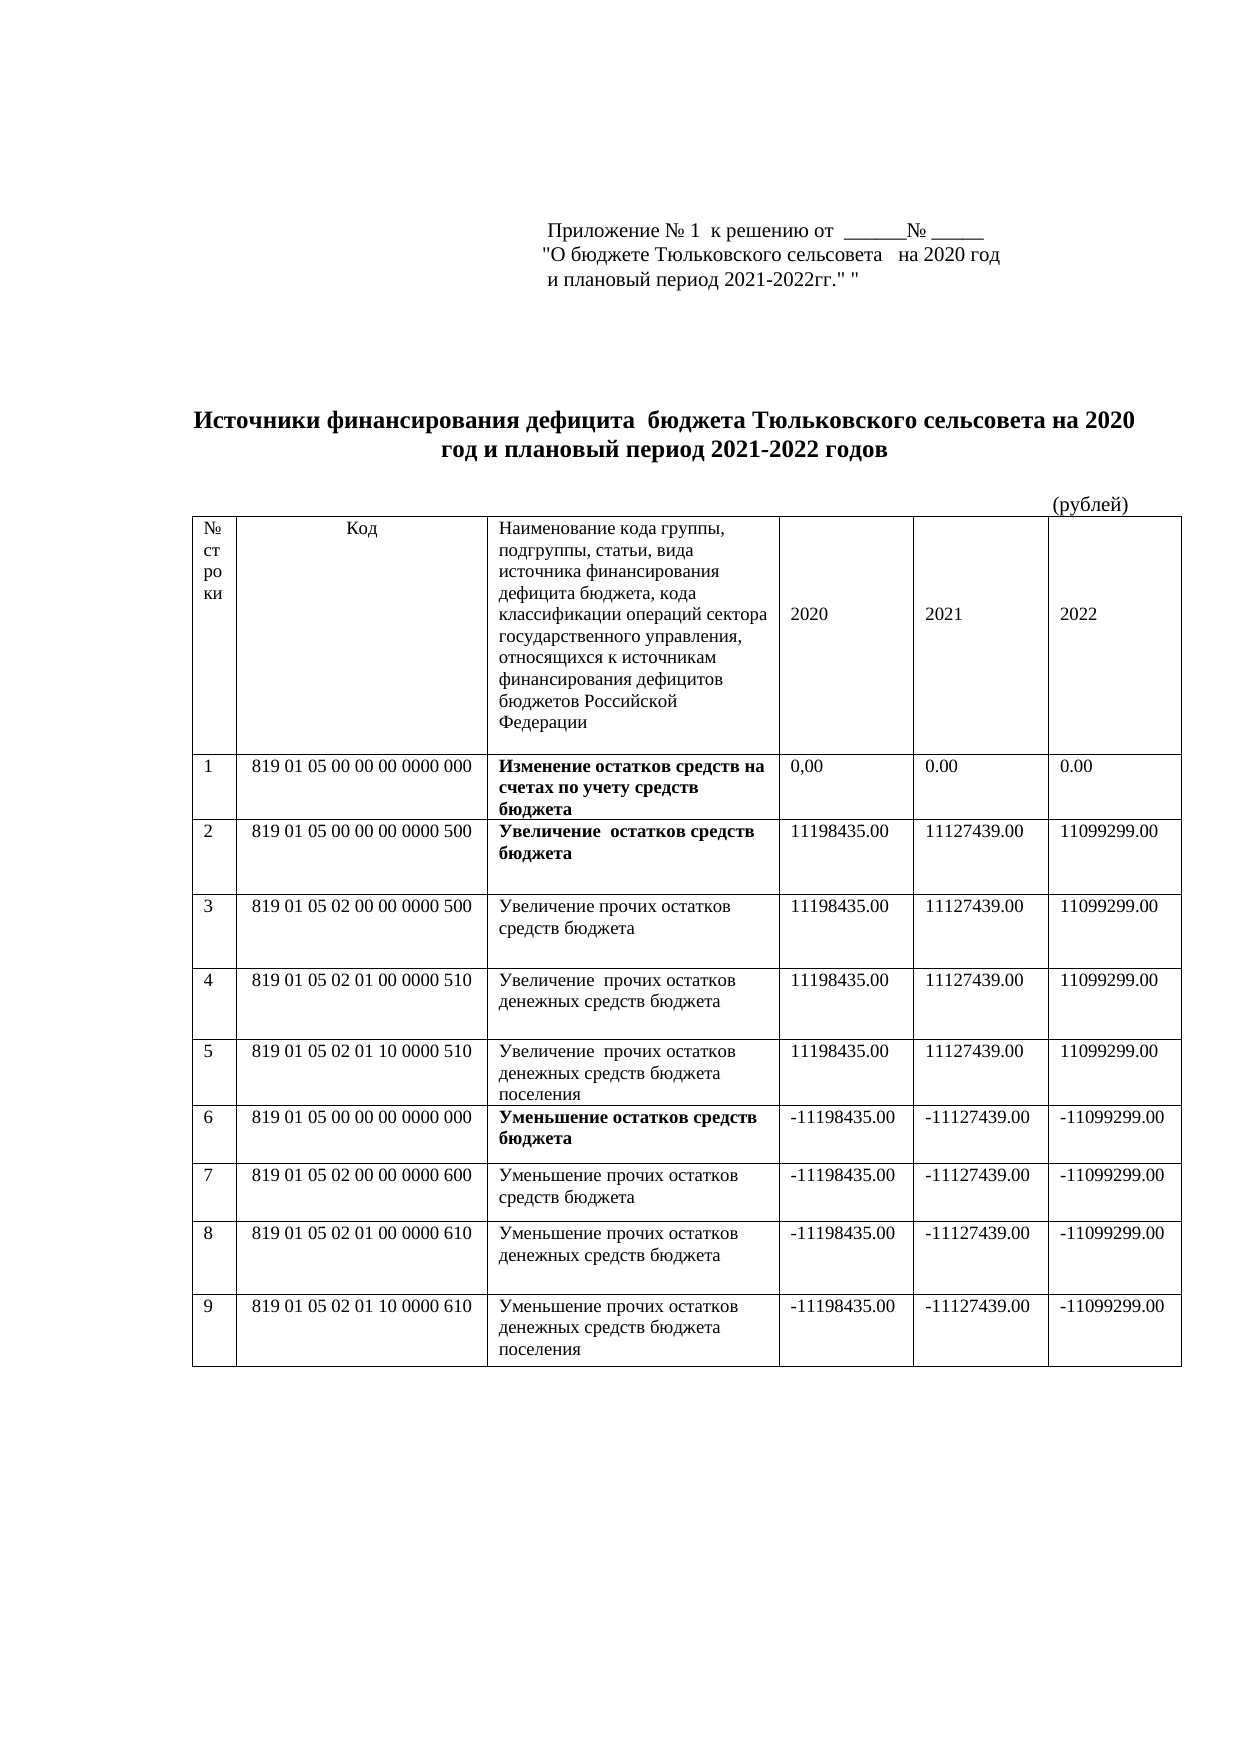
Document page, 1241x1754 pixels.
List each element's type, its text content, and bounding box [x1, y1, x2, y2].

table_cell -11127439.00 [914, 1295, 1048, 1366]
table_header Наименование кода группы, подгруппы, статьи, вида источника финансирования дефицита бюджета, кода классификации операций сектора государственного управления, относящихся к источникам финансирования дефицитов бюджетов Российской Федерации [488, 517, 779, 753]
table_cell 11198435.00 [780, 969, 913, 1039]
table_header № строки [193, 517, 236, 753]
table_cell 4 [193, 969, 236, 1039]
table_cell 0.00 [1049, 755, 1181, 819]
table_cell Увеличение остатков средств бюджета [488, 820, 779, 894]
table_cell 11198435.00 [780, 820, 913, 894]
table_cell 0,00 [780, 755, 913, 819]
table_cell 819 01 05 02 01 10 0000 610 [237, 1295, 487, 1366]
table_cell 7 [193, 1164, 236, 1221]
table_cell 11099299.00 [1049, 969, 1181, 1039]
table_cell -11099299.00 [1049, 1106, 1181, 1163]
table_cell 11099299.00 [1049, 895, 1181, 967]
table_cell 819 01 05 02 01 00 0000 610 [237, 1222, 487, 1293]
table_cell 3 [193, 895, 236, 967]
table_cell -11099299.00 [1049, 1164, 1181, 1221]
table_cell 1 [193, 755, 236, 819]
table_header Приложение № 1 к решению от ______№ _____ "О бюджете Тюльковского сельсовета на 2020 год и плановый период 2021-2022гг." " [166, 169, 1190, 319]
table_cell 11198435.00 [780, 895, 913, 967]
table_cell 819 01 05 02 00 00 0000 600 [237, 1164, 487, 1221]
table_cell Изменение остатков средств на счетах по учету средств бюджета [488, 755, 779, 819]
table_cell 11099299.00 [1049, 820, 1181, 894]
table_cell 11127439.00 [914, 1040, 1048, 1105]
table_cell -11099299.00 [1049, 1222, 1181, 1293]
table_cell 9 [193, 1295, 236, 1366]
table_cell Увеличение прочих остатков средств бюджета [488, 895, 779, 967]
table_cell 819 01 05 02 00 00 0000 500 [237, 895, 487, 967]
table_cell 11099299.00 [1049, 1040, 1181, 1105]
table_cell -11198435.00 [780, 1295, 913, 1366]
table_cell -11127439.00 [914, 1164, 1048, 1221]
table_cell 819 01 05 02 01 10 0000 510 [237, 1040, 487, 1105]
table_header Код [237, 517, 487, 753]
table_cell 2 [193, 820, 236, 894]
table_cell 5 [193, 1040, 236, 1105]
table_cell Увеличение прочих остатков денежных средств бюджета поселения [488, 1040, 779, 1105]
table_cell 8 [193, 1222, 236, 1293]
table_cell 6 [193, 1106, 236, 1163]
table_cell Уменьшение прочих остатков денежных средств бюджета поселения [488, 1295, 779, 1366]
table_cell 819 01 05 00 00 00 0000 000 [237, 755, 487, 819]
table_cell Уменьшение прочих остатков средств бюджета [488, 1164, 779, 1221]
table_cell Увеличение прочих остатков денежных средств бюджета [488, 969, 779, 1039]
table_header 2020 [780, 517, 913, 753]
table_header 2022 [1049, 517, 1181, 753]
table_cell 11127439.00 [914, 820, 1048, 894]
table_cell 11127439.00 [914, 895, 1048, 967]
table_cell Уменьшение остатков средств бюджета [488, 1106, 779, 1163]
table_cell 11127439.00 [914, 969, 1048, 1039]
table_cell 0.00 [914, 755, 1048, 819]
text Источники финансирования дефицита бюджета Тюльковского сельсовета на 2020 год и плановый период 2021-2022 годов [177, 406, 1152, 463]
table_cell -11099299.00 [1049, 1295, 1181, 1366]
table_cell -11127439.00 [914, 1106, 1048, 1163]
text (рублей) [177, 492, 1152, 516]
table_cell -11198435.00 [780, 1164, 913, 1221]
table_cell Уменьшение прочих остатков денежных средств бюджета [488, 1222, 779, 1293]
table_cell 11198435.00 [780, 1040, 913, 1105]
table_cell 819 01 05 00 00 00 0000 000 [237, 1106, 487, 1163]
table_cell -11198435.00 [780, 1106, 913, 1163]
table_header 2021 [914, 517, 1048, 753]
table_cell -11127439.00 [914, 1222, 1048, 1293]
table_cell -11198435.00 [780, 1222, 913, 1293]
table_cell 819 01 05 02 01 00 0000 510 [237, 969, 487, 1039]
table_cell 819 01 05 00 00 00 0000 500 [237, 820, 487, 894]
